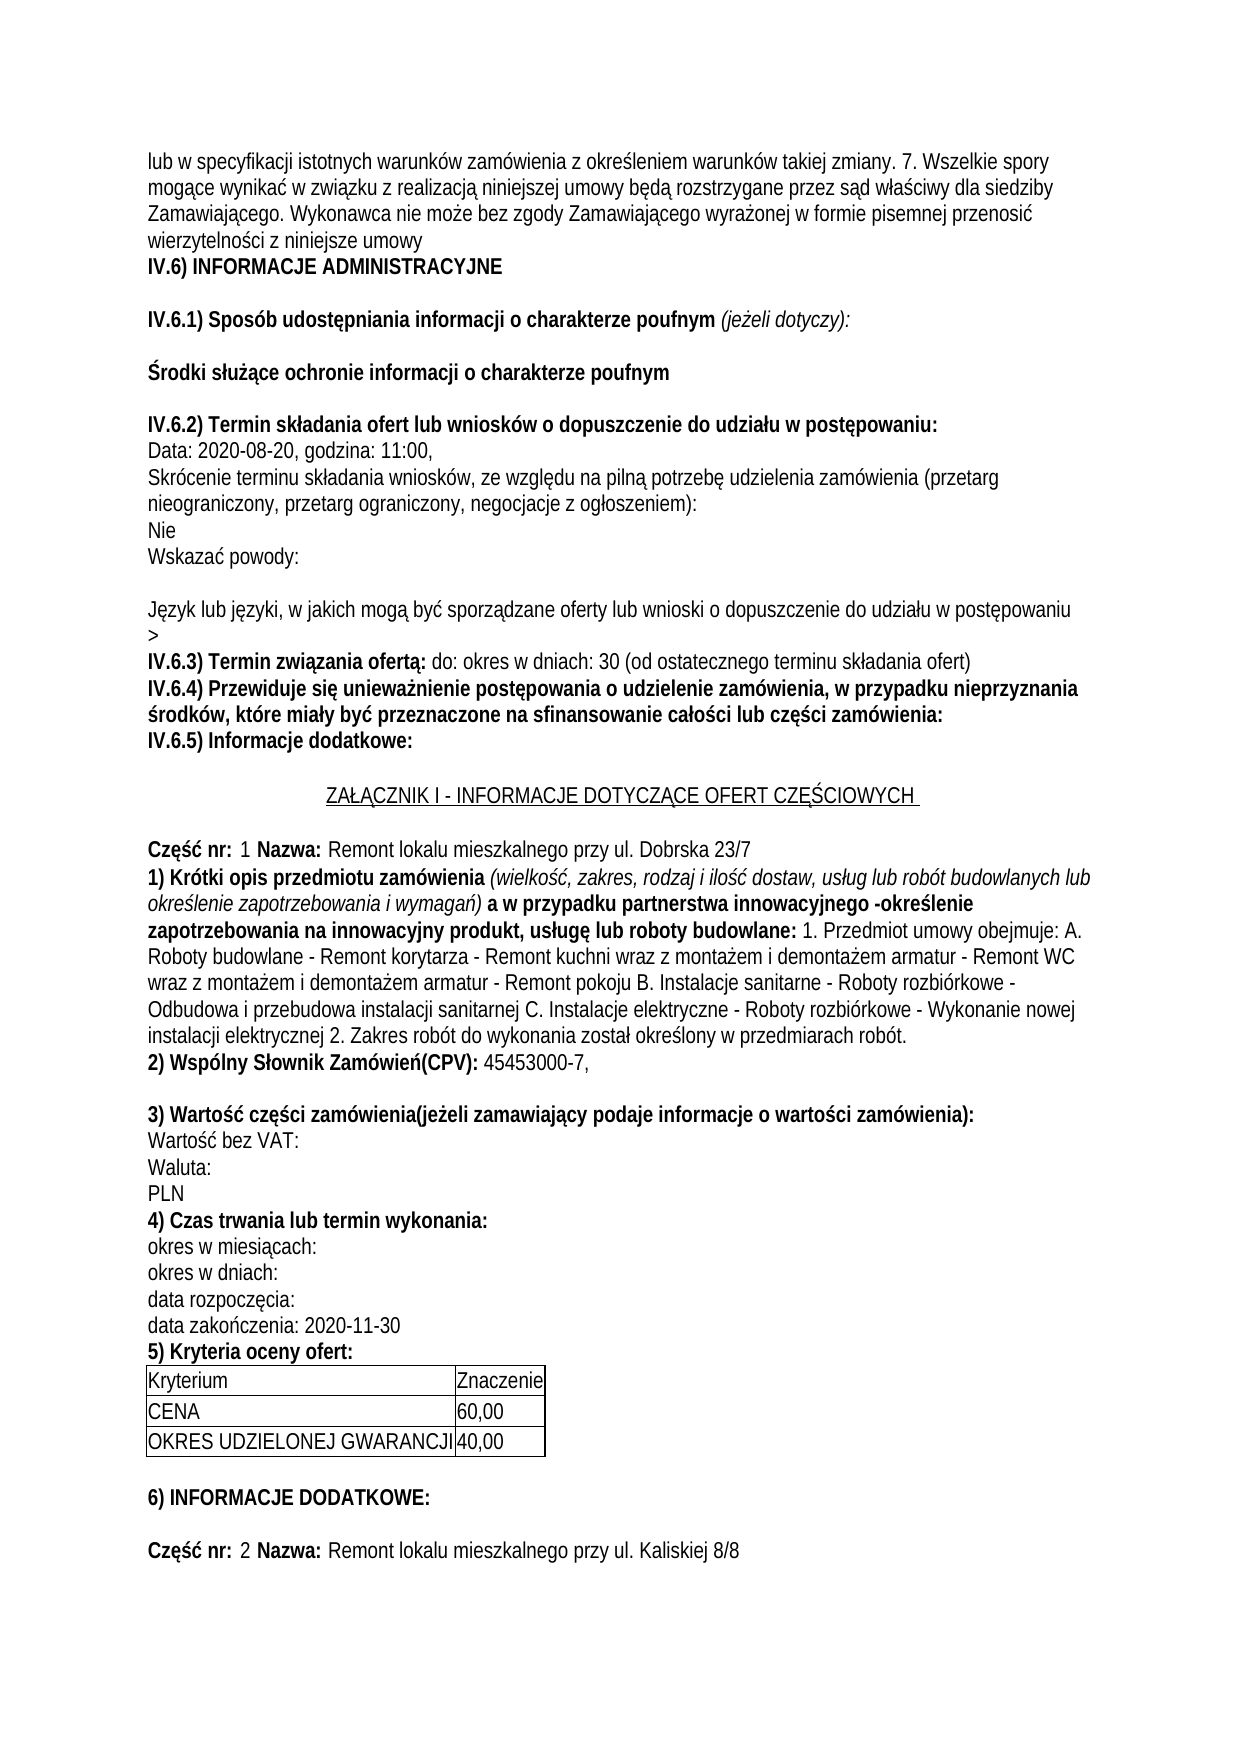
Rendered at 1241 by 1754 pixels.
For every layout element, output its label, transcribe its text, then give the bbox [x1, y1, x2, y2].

table_header 1 [239, 835, 255, 864]
table_header Część nr: [146, 835, 238, 864]
table_header Część nr: [146, 1535, 238, 1564]
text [148, 148, 1093, 782]
table_cell 60,00 [456, 1396, 544, 1426]
text ZAŁĄCZNIK I - INFORMACJE DOTYCZĄCE OFERT CZĘŚCIOWYCH [148, 782, 1093, 808]
table_header 2 [239, 1535, 255, 1564]
table_cell CENA [147, 1396, 455, 1426]
table_header Remont lokalu mieszkalnego przy ul. Dobrska 23/7 [326, 835, 757, 864]
table_header Remont lokalu mieszkalnego przy ul. Kaliskiej 8/8 [326, 1535, 746, 1564]
text 6) INFORMACJE DODATKOWE: [148, 1457, 1093, 1510]
text 1) Krótki opis przedmiotu zamówienia (wielkość, zakres, rodzaj i ilość dostaw, usług lub robót budowlanych lub określenie zapotrzebowania i wymagań) a w przypadku partnerstwa innowacyjnego -określenie zapotrzebowania na innowacyjny produkt, usługę lub roboty budowlane: 1. Przedmiot umowy obejmuje: A. Roboty budowlane - Remont korytarza - Remont kuchni wraz z montażem i demontażem armatur - Remont WC wraz z montażem i demontażem armatur - Remont pokoju B. Instalacje sanitarne - Roboty rozbiórkowe - Odbudowa i przebudowa instalacji sanitarnej C. Instalacje elektryczne - Roboty rozbiórkowe - Wykonanie nowej instalacji elektrycznej 2. Zakres robót do wykonania został określony w przedmiarach robót. 2) Wspólny Słownik Zamówień(CPV): 45453000-7, 3) Wartość części zamówienia(jeżeli zamawiający podaje informacje o wartości zamówienia): Wartość bez VAT: Waluta: PLN 4) Czas trwania lub termin wykonania: okres w miesiącach: okres w dniach: data rozpoczęcia: data zakończenia: 2020-11-30 5) Kryteria oceny ofert: [148, 864, 1093, 1365]
table_header Kryterium [147, 1366, 455, 1395]
table_cell OKRES UDZIELONEJ GWARANCJI [147, 1427, 455, 1456]
table_header Znaczenie [456, 1366, 544, 1395]
table_header Nazwa: [255, 1535, 326, 1564]
table_header Nazwa: [255, 835, 326, 864]
table_cell 40,00 [456, 1427, 544, 1456]
